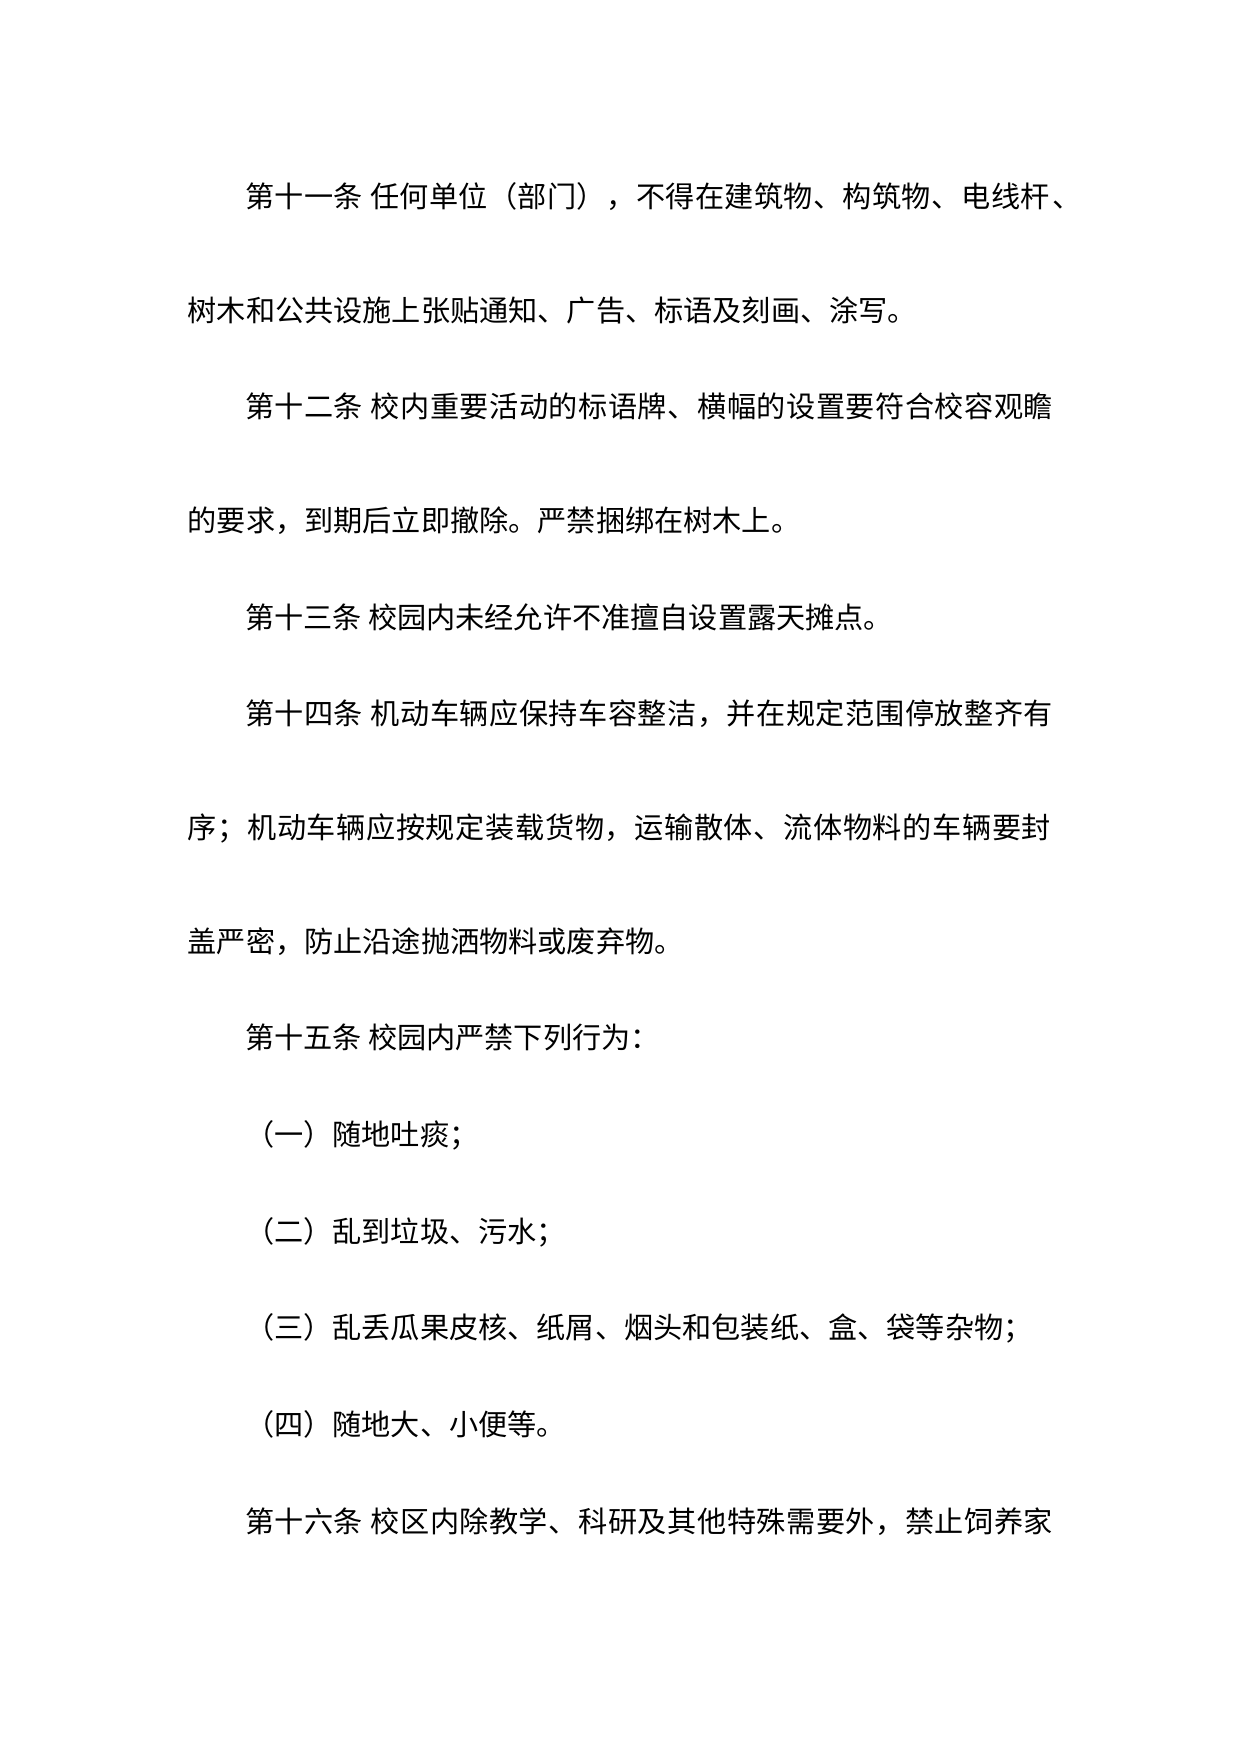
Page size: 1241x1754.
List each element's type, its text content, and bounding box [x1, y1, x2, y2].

text 第十四条 机动车辆应保持车容整洁，并在规定范围停放整齐有序；机动车辆应按规定装载货物，运输散体、流体物料的车辆要封盖严密，防止沿途抛洒物料或废弃物。 [187, 679, 1053, 972]
text 第十三条 校园内未经允许不准擅自设置露天摊点。 [187, 583, 1053, 648]
text 第十一条 任何单位（部门），不得在建筑物、构筑物、电线杆、树木和公共设施上张贴通知、广告、标语及刻画、涂写。 [187, 162, 1053, 341]
text 第十五条 校园内严禁下列行为： [187, 1004, 1053, 1069]
text （一）随地吐痰； [187, 1100, 1053, 1165]
text （二）乱到垃圾、污水； [187, 1197, 1053, 1262]
text （三）乱丢瓜果皮核、纸屑、烟头和包装纸、盒、袋等杂物； [187, 1294, 1053, 1359]
text 第十二条 校内重要活动的标语牌、横幅的设置要符合校容观瞻的要求，到期后立即撤除。严禁捆绑在树木上。 [187, 372, 1053, 551]
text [187, 1487, 1053, 1552]
text （四）随地大、小便等。 [187, 1390, 1053, 1455]
